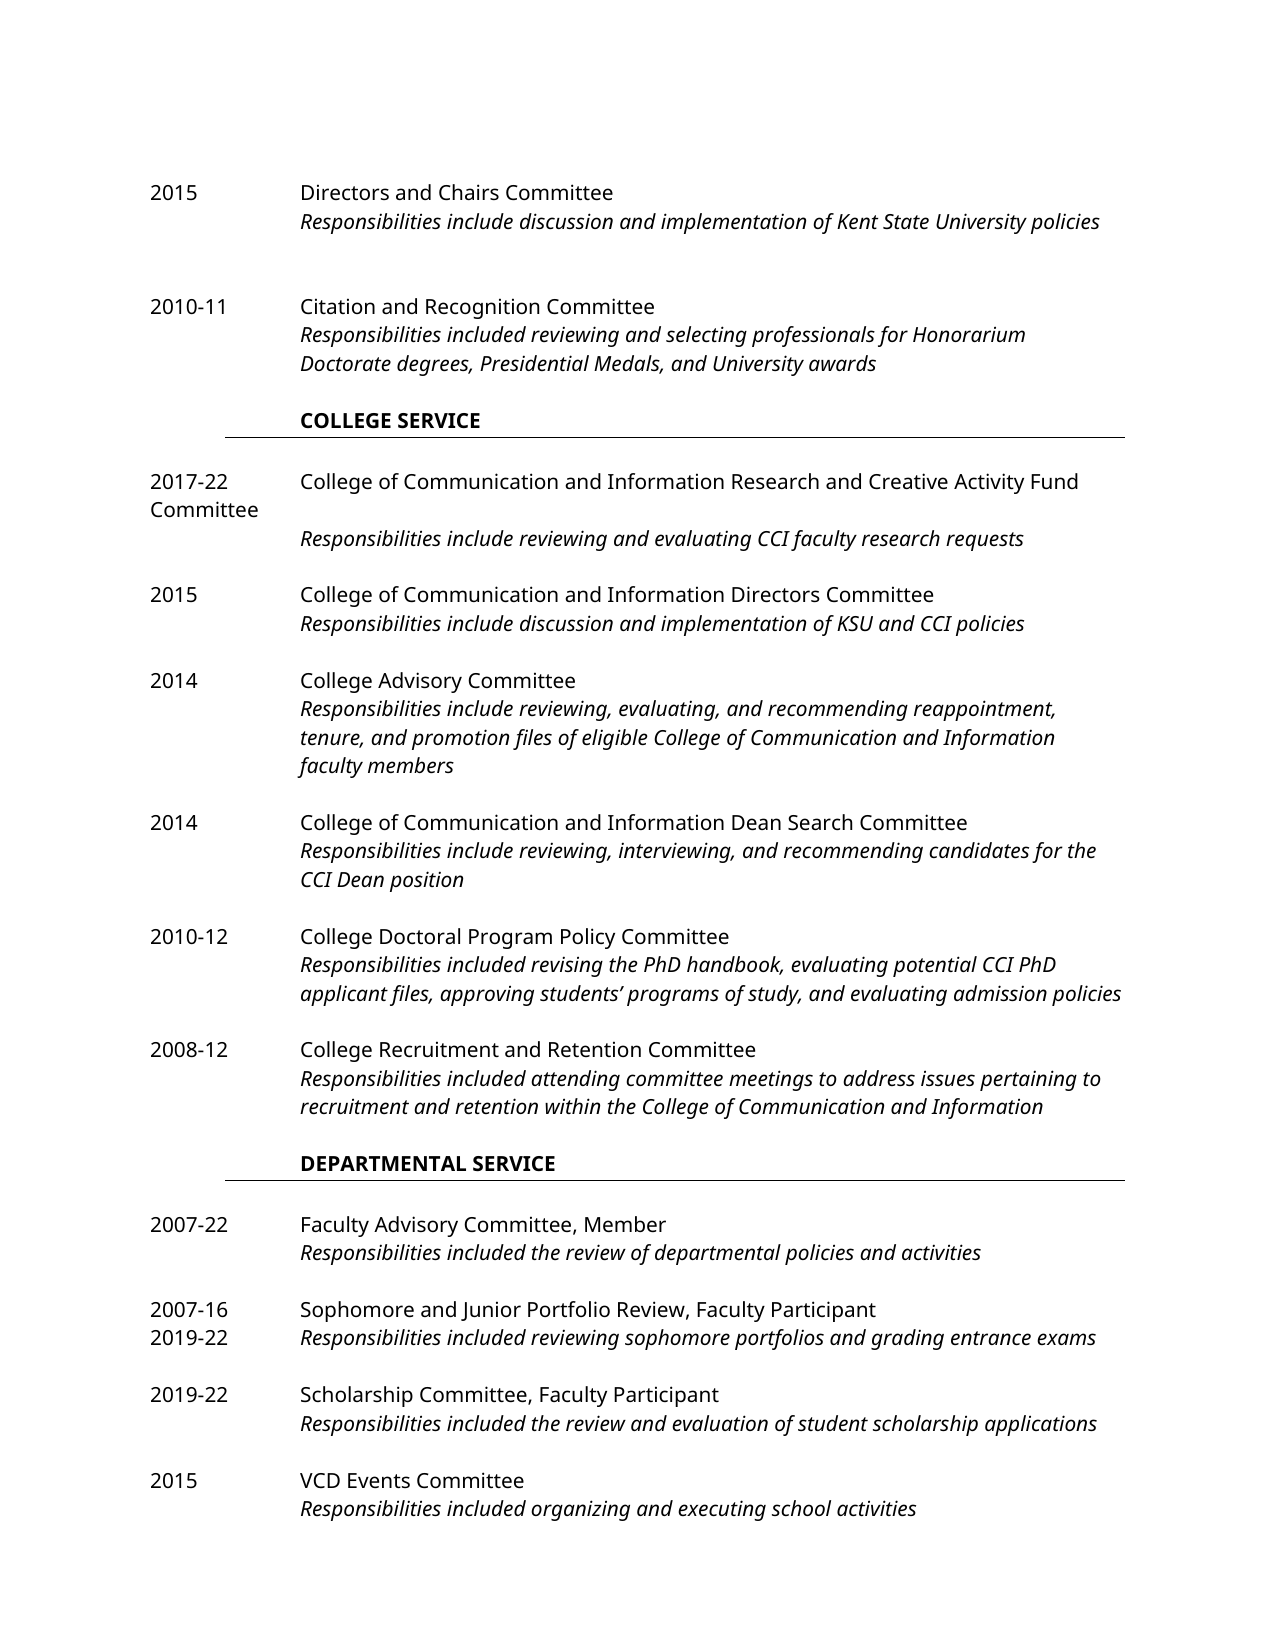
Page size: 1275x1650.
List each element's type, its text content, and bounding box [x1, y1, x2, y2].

text DEPARTMENTAL SERVICE [225, 1149, 1125, 1180]
text Responsibilities included organizing and executing school activities [300, 1494, 1125, 1523]
text 2014 College of Communication and Information Dean Search Committee [150, 808, 1125, 836]
text Responsibilities include reviewing and evaluating CCI faculty research requests [150, 524, 1125, 552]
text Responsibilities include reviewing, interviewing, and recommending candidates for the CCI Dean position [300, 836, 1125, 893]
text Responsibilities include reviewing, evaluating, and recommending reappointment, tenure, and promotion files of eligible College of Communication and Information faculty members [300, 694, 1125, 779]
text COLLEGE SERVICE [225, 406, 1125, 437]
text 2014 College Advisory Committee [150, 666, 1125, 694]
text 2017-22 College of Communication and Information Research and Creative Activity Fund Committee [150, 467, 1125, 524]
text Responsibilities included the review and evaluation of student scholarship applications [300, 1409, 1125, 1437]
text Responsibilities included revising the PhD handbook, evaluating potential CCI PhD applicant files, approving students’ programs of study, and evaluating admission policies [300, 950, 1125, 1007]
text 2008-12 College Recruitment and Retention Committee [150, 1036, 1125, 1064]
text 2015 College of Communication and Information Directors Committee [150, 581, 1125, 609]
text Responsibilities include discussion and implementation of Kent State University policies [150, 207, 1125, 235]
text 2019-22 Responsibilities included reviewing sophomore portfolios and grading entrance exams [150, 1323, 1125, 1352]
text 2015 Directors and Chairs Committee [150, 178, 1125, 207]
text Responsibilities include discussion and implementation of KSU and CCI policies [150, 609, 1125, 637]
text 2010-12 College Doctoral Program Policy Committee [150, 922, 1125, 950]
text Responsibilities included the review of departmental policies and activities [300, 1238, 1125, 1267]
text 2007-22 Faculty Advisory Committee, Member [150, 1210, 1125, 1238]
text 2007-16 Sophomore and Junior Portfolio Review, Faculty Participant [150, 1295, 1125, 1323]
text 2019-22 Scholarship Committee, Faculty Participant [150, 1380, 1125, 1409]
text 2010-11 Citation and Recognition Committee [150, 292, 1125, 321]
text Responsibilities included attending committee meetings to address issues pertaining to recruitment and retention within the College of Communication and Information [300, 1064, 1125, 1121]
text 2015 VCD Events Committee [150, 1466, 1125, 1494]
text Responsibilities included reviewing and selecting professionals for Honorarium Doctorate degrees, Presidential Medals, and University awards [300, 321, 1125, 377]
